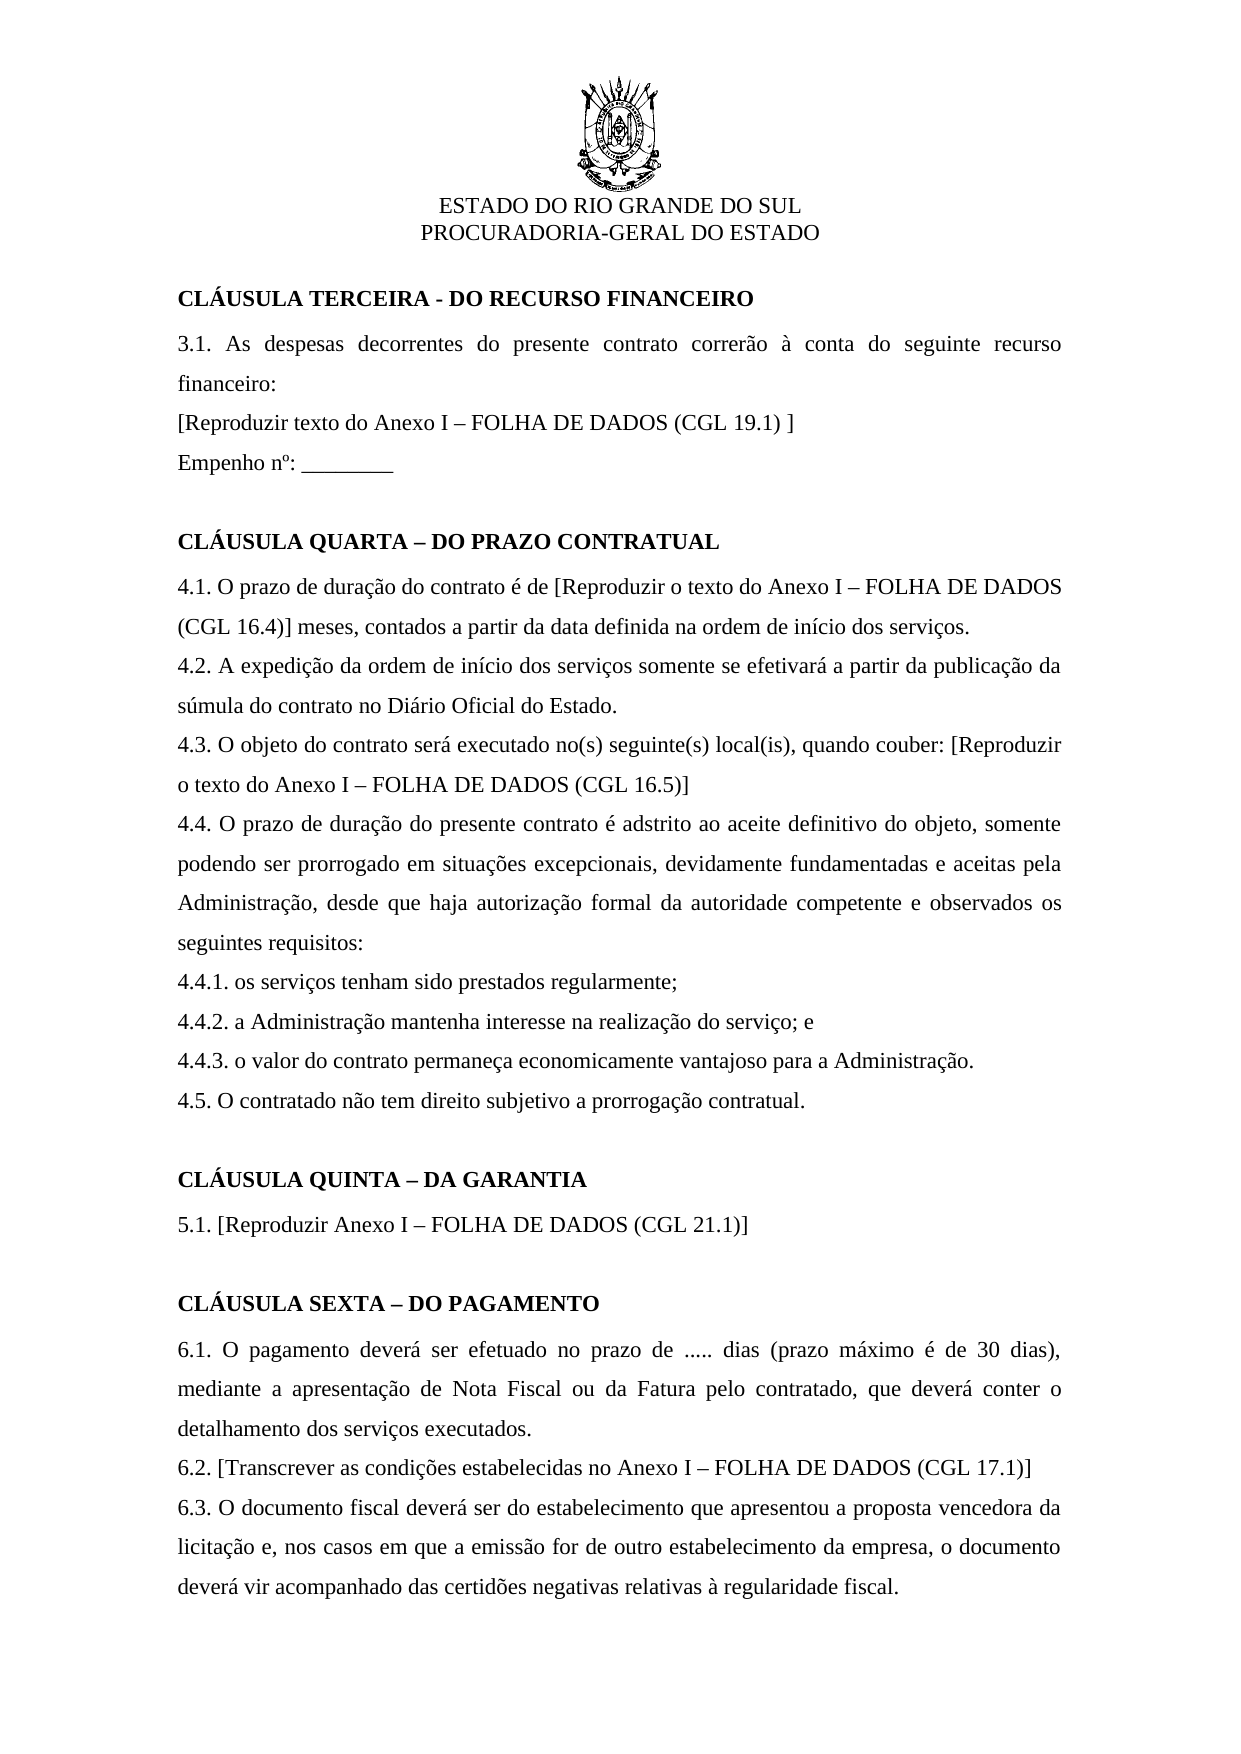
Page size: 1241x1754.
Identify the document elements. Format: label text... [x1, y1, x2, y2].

text 3.1. As despesas decorrentes do presente contrato correrão à conta do seguinte recurso financeiro: [177, 330, 1063, 396]
subtitle CLÁUSULA QUARTA – DO PRAZO CONTRATUAL [177, 528, 1063, 554]
text [Reproduzir texto do Anexo I – FOLHA DE DADOS (CGL 19.1) ] [177, 409, 1063, 436]
subtitle CLÁUSULA SEXTA – DO PAGAMENTO [177, 1290, 1063, 1317]
text 5.1. [Reproduzir Anexo I – FOLHA DE DADOS (CGL 21.1)] [177, 1211, 1063, 1238]
text 4.1. O prazo de duração do contrato é de [Reproduzir o texto do Anexo I – FOLHA DE DADOS (CGL 16.4)] meses, contados a partir da data definida na ordem de início dos serviços. [177, 573, 1063, 639]
subtitle CLÁUSULA QUINTA – DA GARANTIA [177, 1166, 1063, 1192]
text 4.4.3. o valor do contrato permaneça economicamente vantajoso para a Administração. [177, 1047, 1063, 1073]
picture [576, 73, 664, 193]
text 4.3. O objeto do contrato será executado no(s) seguinte(s) local(is), quando couber: [Reproduzir o texto do Anexo I – FOLHA DE DADOS (CGL 16.5)] [177, 731, 1063, 797]
text 4.4.2. a Administração mantenha interesse na realização do serviço; e [177, 1008, 1063, 1034]
text 6.2. [Transcrever as condições estabelecidas no Anexo I – FOLHA DE DADOS (CGL 17.1)] [177, 1454, 1063, 1481]
text Empenho nº: ________ [177, 449, 1063, 475]
text 4.5. O contratado não tem direito subjetivo a prorrogação contratual. [177, 1087, 1063, 1113]
subtitle CLÁUSULA TERCEIRA - DO RECURSO FINANCEIRO [177, 284, 1063, 311]
text 6.3. O documento fiscal deverá ser do estabelecimento que apresentou a proposta vencedora da licitação e, nos casos em que a emissão for de outro estabelecimento da empresa, o documento deverá vir acompanhado das certidões negativas relativas à regularidade fiscal. [177, 1494, 1063, 1599]
text 4.2. A expedição da ordem de início dos serviços somente se efetivará a partir da publicação da súmula do contrato no Diário Oficial do Estado. [177, 652, 1063, 718]
text 4.4.1. os serviços tenham sido prestados regularmente; [177, 968, 1063, 994]
text 4.4. O prazo de duração do presente contrato é adstrito ao aceite definitivo do objeto, somente podendo ser prorrogado em situações excepcionais, devidamente fundamentadas e aceitas pela Administração, desde que haja autorização formal da autoridade competente e observados os seguintes requisitos: [177, 810, 1063, 955]
text 6.1. O pagamento deverá ser efetuado no prazo de ..... dias (prazo máximo é de 30 dias), mediante a apresentação de Nota Fiscal ou da Fatura pelo contratado, que deverá conter o detalhamento dos serviços executados. [177, 1336, 1063, 1441]
